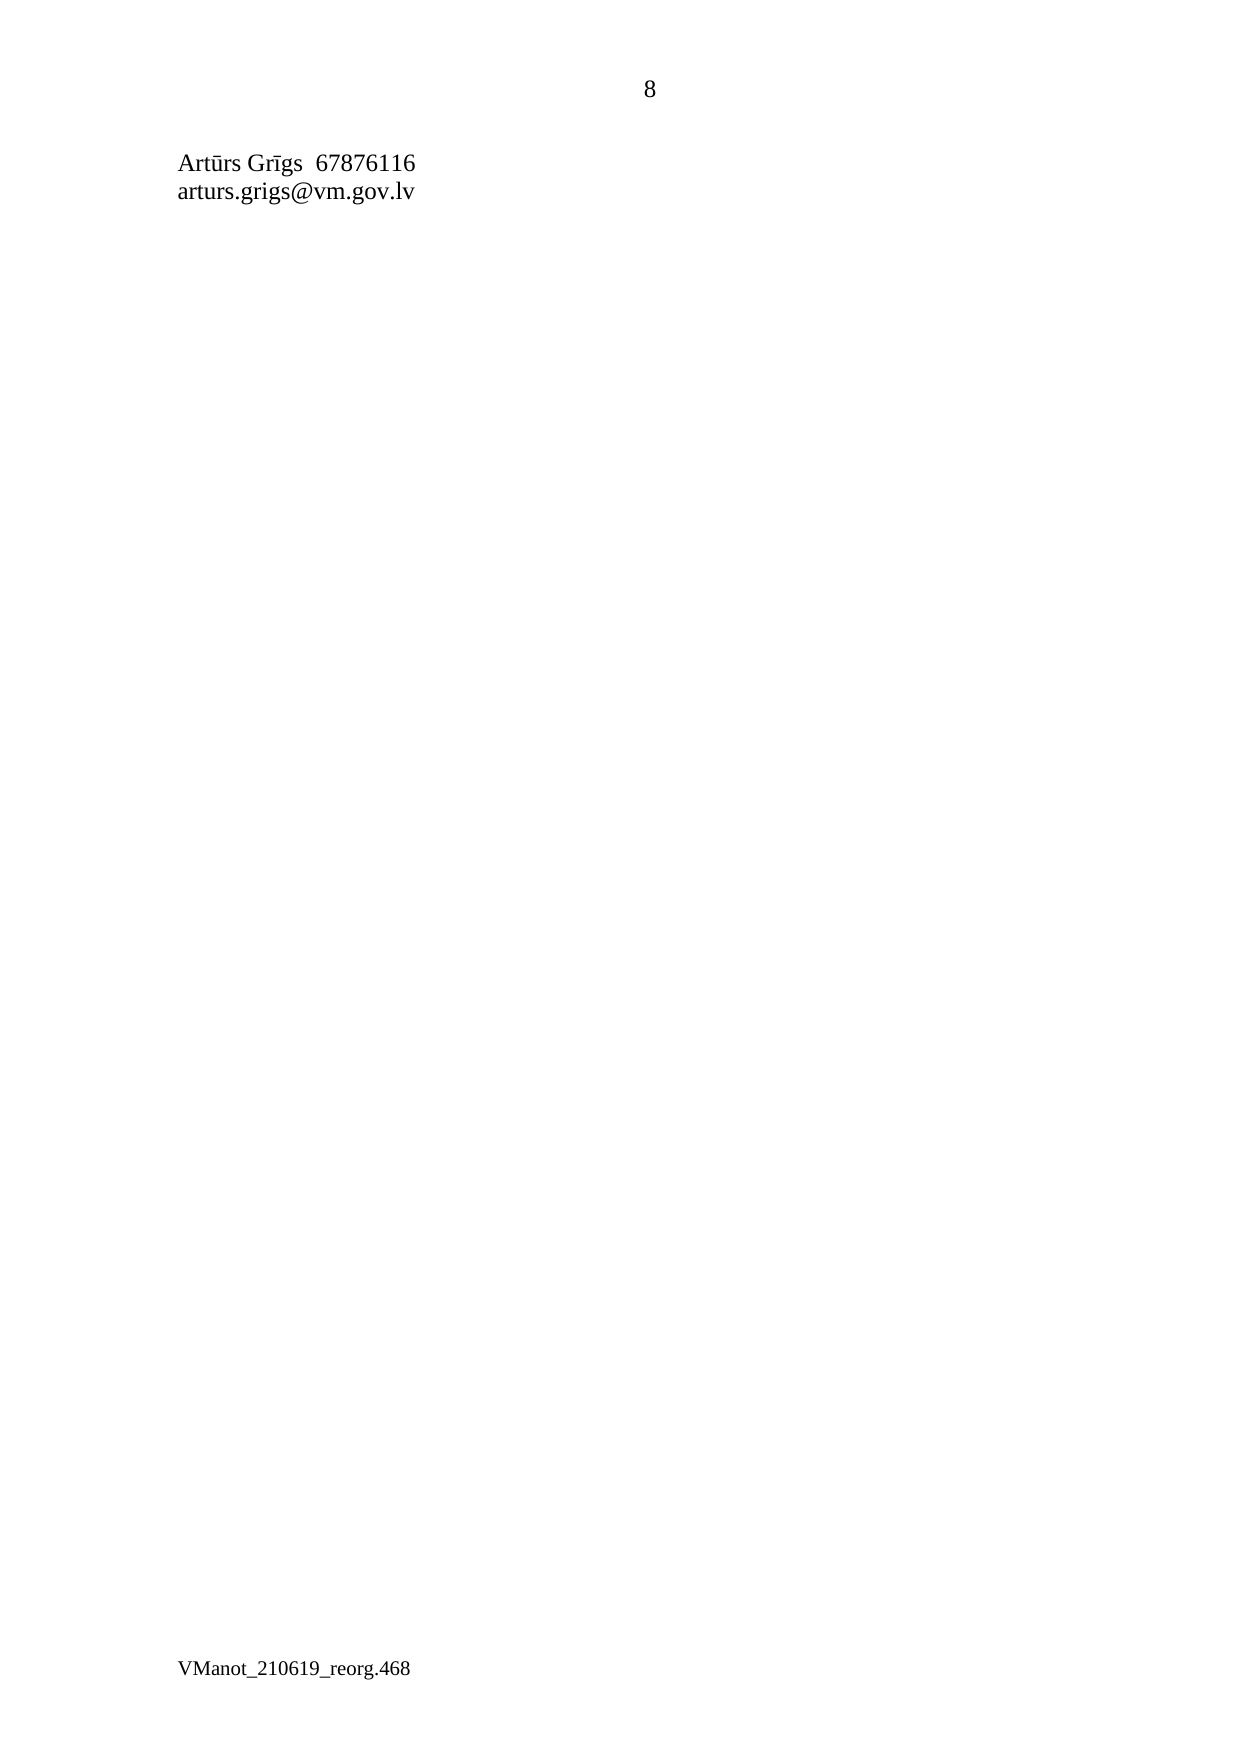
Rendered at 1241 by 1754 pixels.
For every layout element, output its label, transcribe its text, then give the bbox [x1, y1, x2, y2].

text arturs.grigs@vm.gov.lv [177, 176, 1122, 205]
text Artūrs Grīgs 67876116 [177, 148, 1122, 176]
